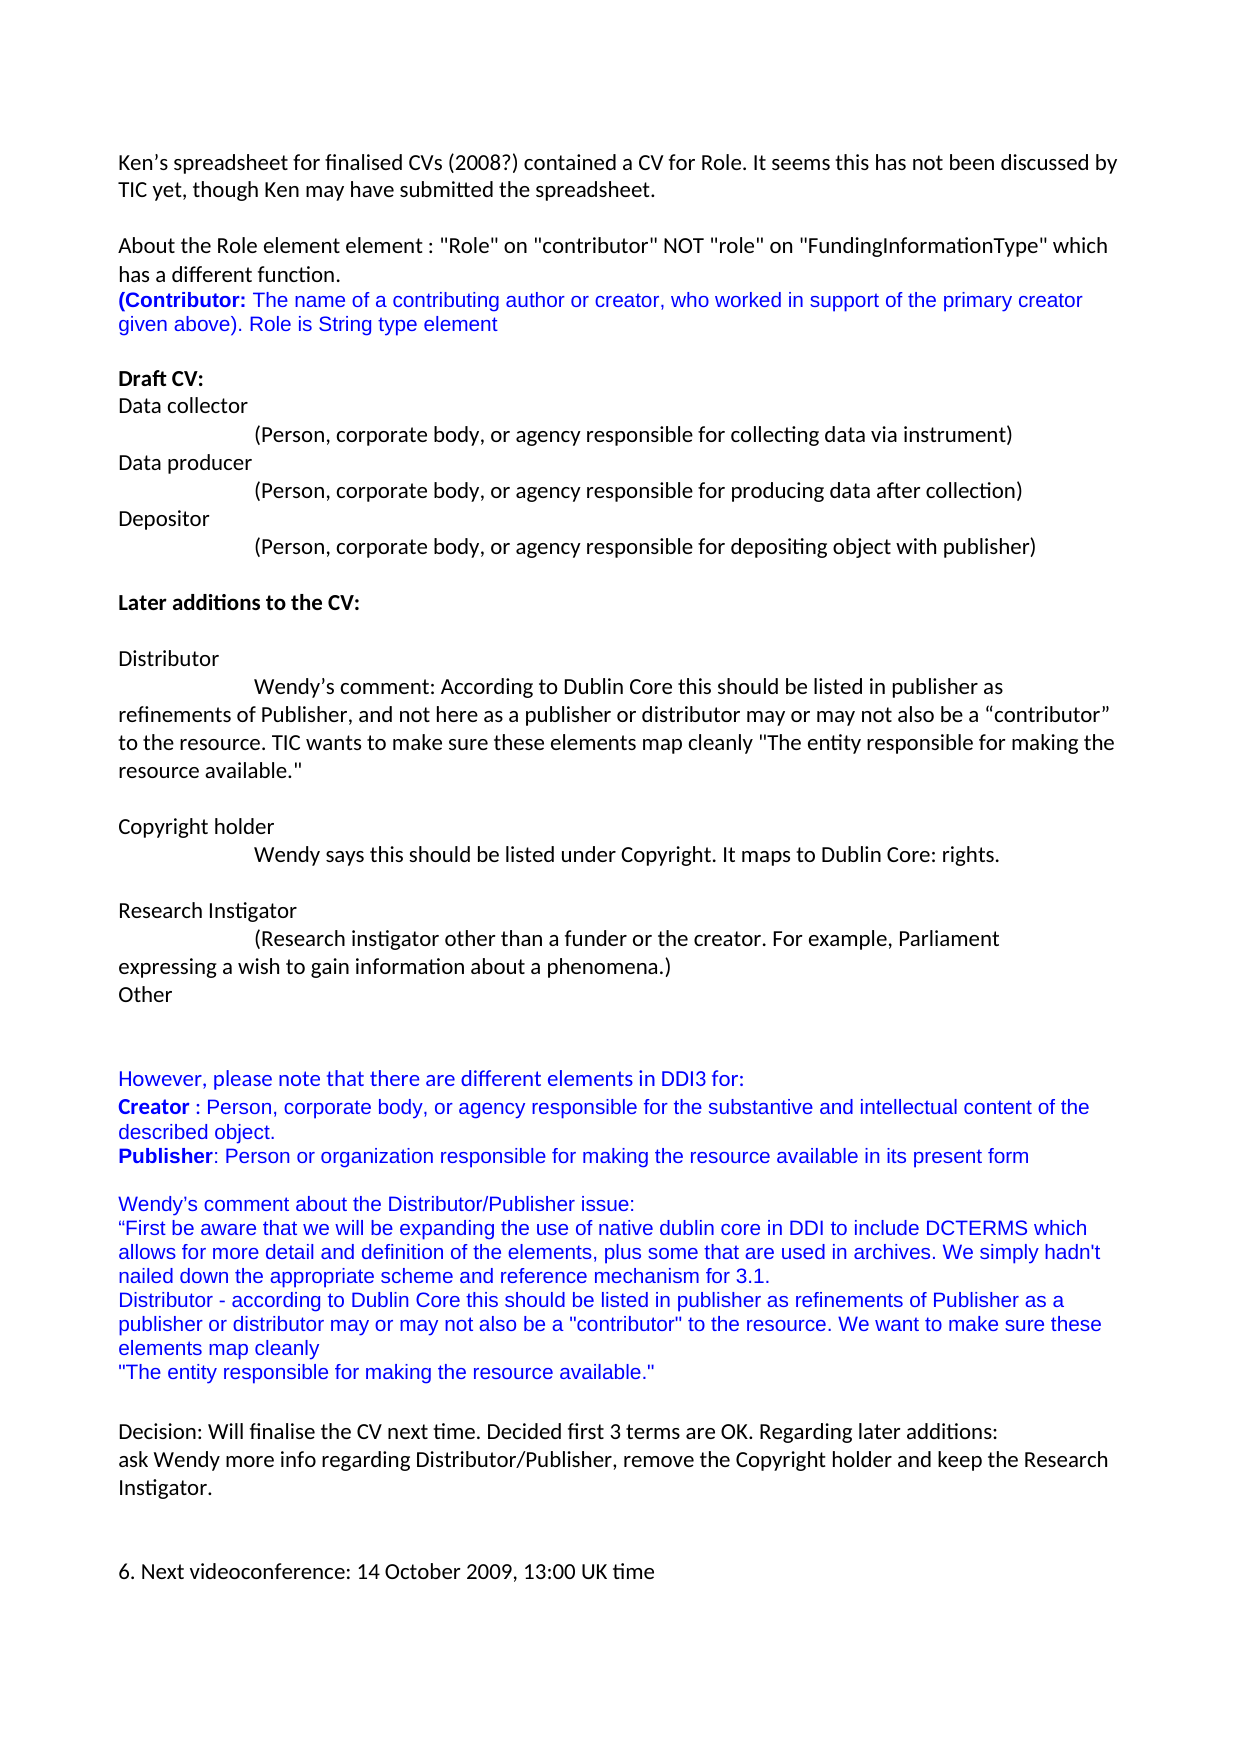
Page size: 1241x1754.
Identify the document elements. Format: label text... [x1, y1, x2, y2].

text (Person, corporate body, or agency responsible for producing data after collection) [118, 476, 1122, 504]
text Distributor [118, 644, 1122, 672]
text Research Instigator [118, 896, 1122, 924]
text However, please note that there are different elements in DDI3 for: [118, 1064, 1122, 1092]
text Ken’s spreadsheet for finalised CVs (2008?) contained a CV for Role. It seems this has not been discussed by TIC yet, though Ken may have submitted the spreadsheet. [118, 148, 1122, 204]
text expressing a wish to gain information about a phenomena.) [118, 952, 1122, 980]
text Data collector [118, 392, 1122, 420]
text Publisher: Person or organization responsible for making the resource available in its present form [118, 1144, 1122, 1168]
text Other [118, 980, 1122, 1008]
text 6. Next videoconference: 14 October 2009, 13:00 UK time [118, 1557, 1122, 1585]
text Decision: Will finalise the CV next time. Decided first 3 terms are OK. Regarding later additions: [118, 1417, 1122, 1445]
text (Contributor: The name of a contributing author or creator, who worked in support of the primary creator given above). Role is String type element [118, 288, 1122, 336]
text (Person, corporate body, or agency responsible for depositing object with publisher) [118, 532, 1122, 560]
text (Research instigator other than a funder or the creator. For example, Parliament [118, 924, 1122, 952]
text Wendy says this should be listed under Copyright. It maps to Dublin Core: rights. [118, 840, 1122, 868]
text Wendy’s comment: According to Dublin Core this should be listed in publisher as refinements of Publisher, and not here as a publisher or distributor may or may not also be a “contributor” to the resource. TIC wants to make sure these elements map cleanly "The entity responsible for making the resource available." [118, 672, 1122, 784]
text About the Role element element : "Role" on "contributor" NOT "role" on "FundingInformationType" which has a different function. [118, 232, 1122, 288]
text Wendy’s comment about the Distributor/Publisher issue: [118, 1192, 1122, 1216]
text Later additions to the CV: [118, 588, 1122, 616]
text ask Wendy more info regarding Distributor/Publisher, remove the Copyright holder and keep the Research Instigator. [118, 1445, 1122, 1501]
text (Person, corporate body, or agency responsible for collecting data via instrument) [118, 420, 1122, 448]
text Creator : Person, corporate body, or agency responsible for the substantive and intellectual content of the described object. [118, 1092, 1122, 1144]
text Depositor [118, 504, 1122, 532]
text Data producer [118, 448, 1122, 476]
text “First be aware that we will be expanding the use of native dublin core in DDI to include DCTERMS which allows for more detail and definition of the elements, plus some that are used in archives. We simply hadn't nailed down the appropriate scheme and reference mechanism for 3.1. Distributor - according to Dublin Core this should be listed in publisher as refinements of Publisher as a publisher or distributor may or may not also be a "contributor" to the resource. We want to make sure these elements map cleanly "The entity responsible for making the resource available." [118, 1216, 1122, 1384]
text Copyright holder [118, 812, 1122, 840]
text Draft CV: [118, 364, 1122, 392]
